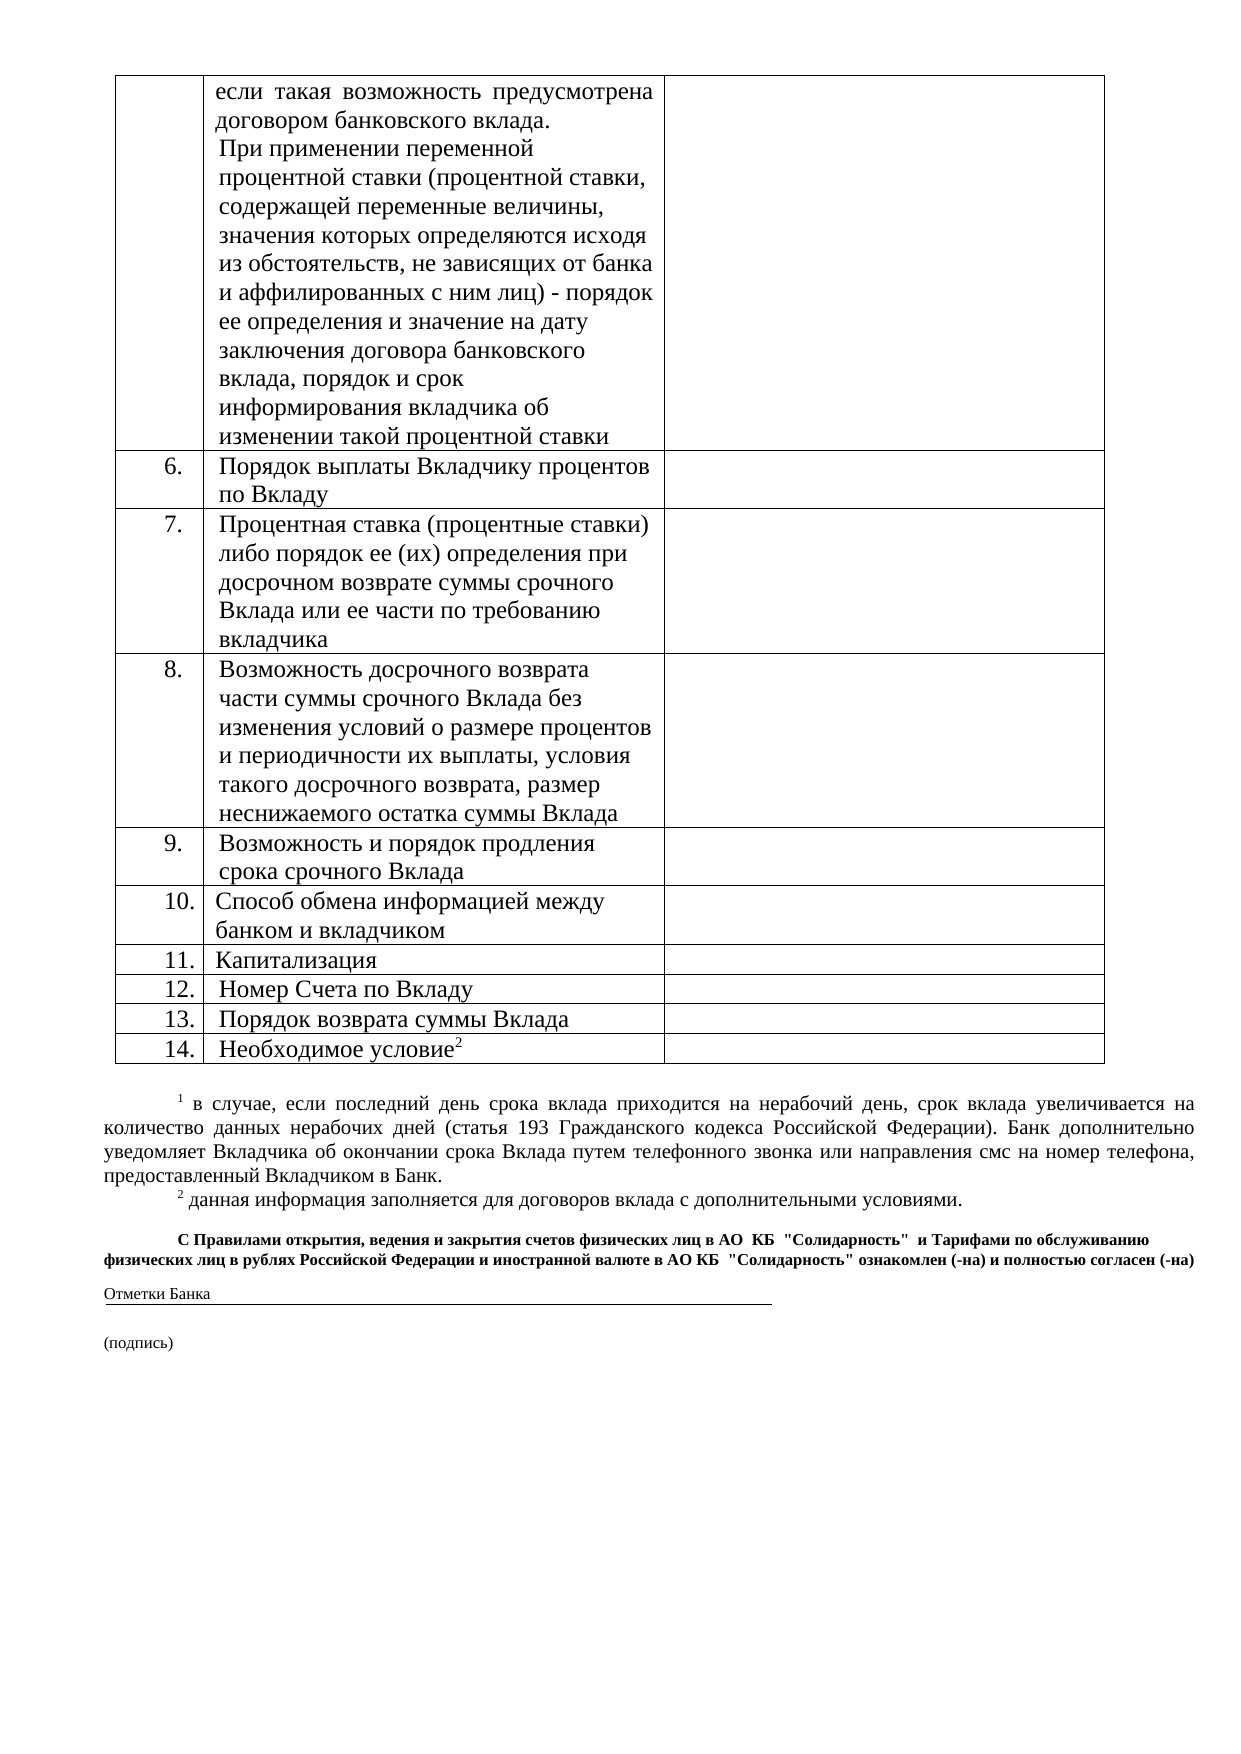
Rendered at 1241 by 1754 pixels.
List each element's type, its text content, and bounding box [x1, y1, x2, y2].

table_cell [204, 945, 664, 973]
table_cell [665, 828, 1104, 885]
text Отметки Банка [103, 1286, 1136, 1303]
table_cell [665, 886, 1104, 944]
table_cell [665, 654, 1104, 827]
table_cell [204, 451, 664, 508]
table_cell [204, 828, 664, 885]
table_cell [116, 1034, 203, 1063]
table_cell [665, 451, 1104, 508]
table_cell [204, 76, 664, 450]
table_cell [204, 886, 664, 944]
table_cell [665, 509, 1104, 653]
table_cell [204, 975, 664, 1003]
text 2 данная информация заполняется для договоров вклада с дополнительными условиями. [103, 1187, 1196, 1211]
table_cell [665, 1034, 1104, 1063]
text (подпись) [103, 1333, 1196, 1352]
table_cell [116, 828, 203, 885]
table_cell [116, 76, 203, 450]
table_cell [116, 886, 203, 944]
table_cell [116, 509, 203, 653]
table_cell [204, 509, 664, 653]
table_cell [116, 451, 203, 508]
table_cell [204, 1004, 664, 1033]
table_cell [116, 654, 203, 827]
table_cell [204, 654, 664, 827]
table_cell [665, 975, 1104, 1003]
text 1 в случае, если последний день срока вклада приходится на нерабочий день, срок вклада увеличивается на количество данных нерабочих дней (статья 193 Гражданского кодекса Российской Федерации). Банк дополнительно уведомляет Вкладчика об окончании срока Вклада путем телефонного звонка или направления смс на номер телефона, предоставленный Вкладчиком в Банк. [103, 1091, 1196, 1187]
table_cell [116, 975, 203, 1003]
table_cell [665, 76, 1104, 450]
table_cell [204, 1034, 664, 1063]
text С Правилами открытия, ведения и закрытия счетов физических лиц в АО КБ "Солидарность" и Тарифами по обслуживанию физических лиц в рублях Российской Федерации и иностранной валюте в АО КБ "Солидарность" ознакомлен (-на) и полностью согласен (-на) [103, 1230, 1196, 1268]
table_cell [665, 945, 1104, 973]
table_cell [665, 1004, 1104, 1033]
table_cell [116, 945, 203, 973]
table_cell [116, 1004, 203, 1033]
